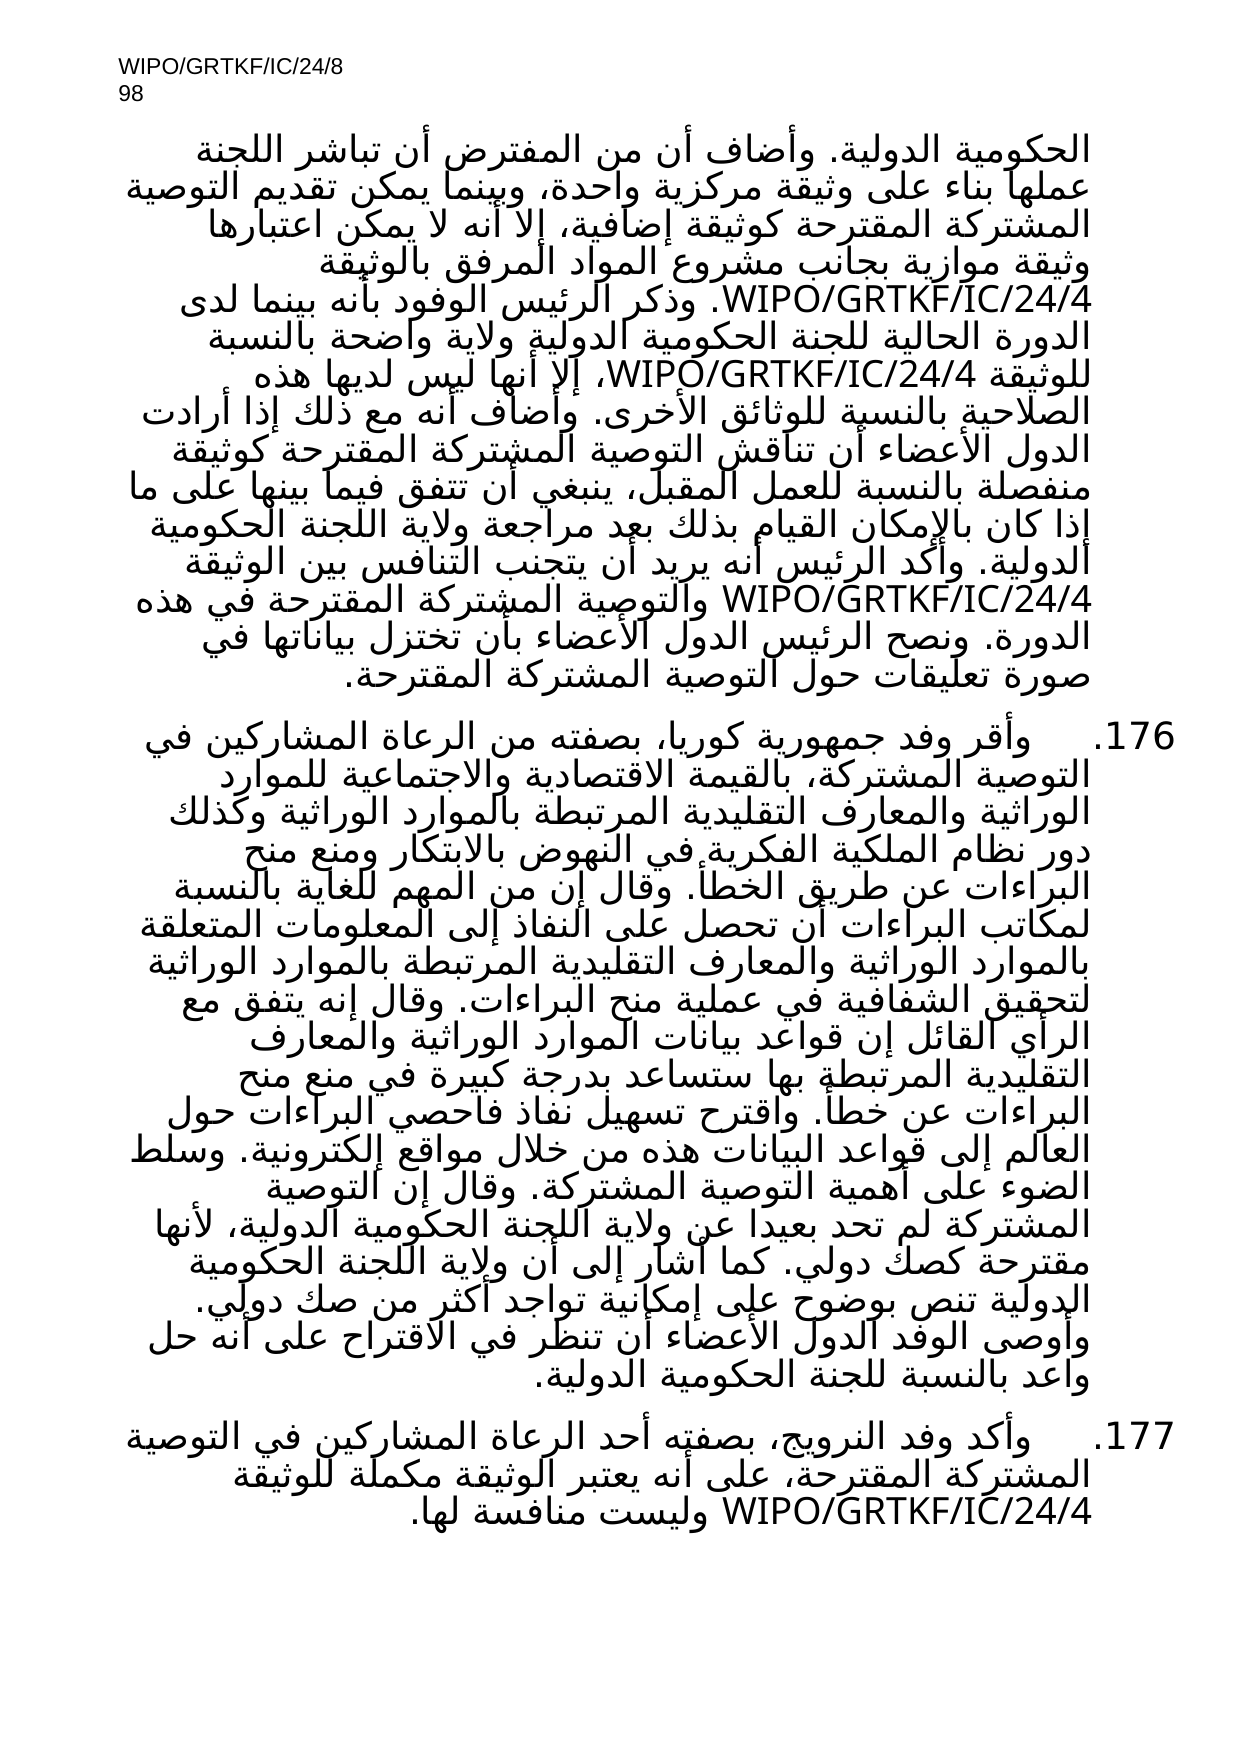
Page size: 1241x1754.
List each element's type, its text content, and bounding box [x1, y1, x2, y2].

text وأقر وفد جمهورية كوريا، بصفته من الرعاة المشاركين في التوصية المشتركة، بالقيمة الاقتصادية والاجتماعية للموارد الوراثية والمعارف التقليدية المرتبطة بالموارد الوراثية وكذلك دور نظام الملكية الفكرية في النهوض بالابتكار ومنع منح البراءات عن طريق الخطأ. وقال إن من المهم للغاية بالنسبة لمكاتب البراءات أن تحصل على النفاذ إلى المعلومات المتعلقة بالموارد الوراثية والمعارف التقليدية المرتبطة بالموارد الوراثية لتحقيق الشفافية في عملية منح البراءات. وقال إنه يتفق مع الرأي القائل إن قواعد بيانات الموارد الوراثية والمعارف التقليدية المرتبطة بها ستساعد بدرجة كبيرة في منع منح البراءات عن خطأ. واقترح تسهيل نفاذ فاحصي البراءات حول العالم إلى قواعد البيانات هذه من خلال مواقع إلكترونية. وسلط الضوء على أهمية التوصية المشتركة. وقال إن التوصية المشتركة لم تحد بعيدا عن ولاية اللجنة الحكومية الدولية، لأنها مقترحة كصك دولي. كما أشار إلى أن ولاية اللجنة الحكومية الدولية تنص بوضوح على إمكانية تواجد أكثر من صك دولي. وأوصى الوفد الدول الأعضاء أن تنظر في الاقتراح على أنه حل واعد بالنسبة للجنة الحكومية الدولية. [118, 720, 1092, 1395]
text وأكد وفد النرويج، بصفته أحد الرعاة المشاركين في التوصية المشتركة المقترحة، على أنه يعتبر الوثيقة مكملة للوثيقة WIPO/GRTKF/IC/24/4 وليست منافسة لها. [118, 1420, 1092, 1532]
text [118, 132, 1092, 695]
